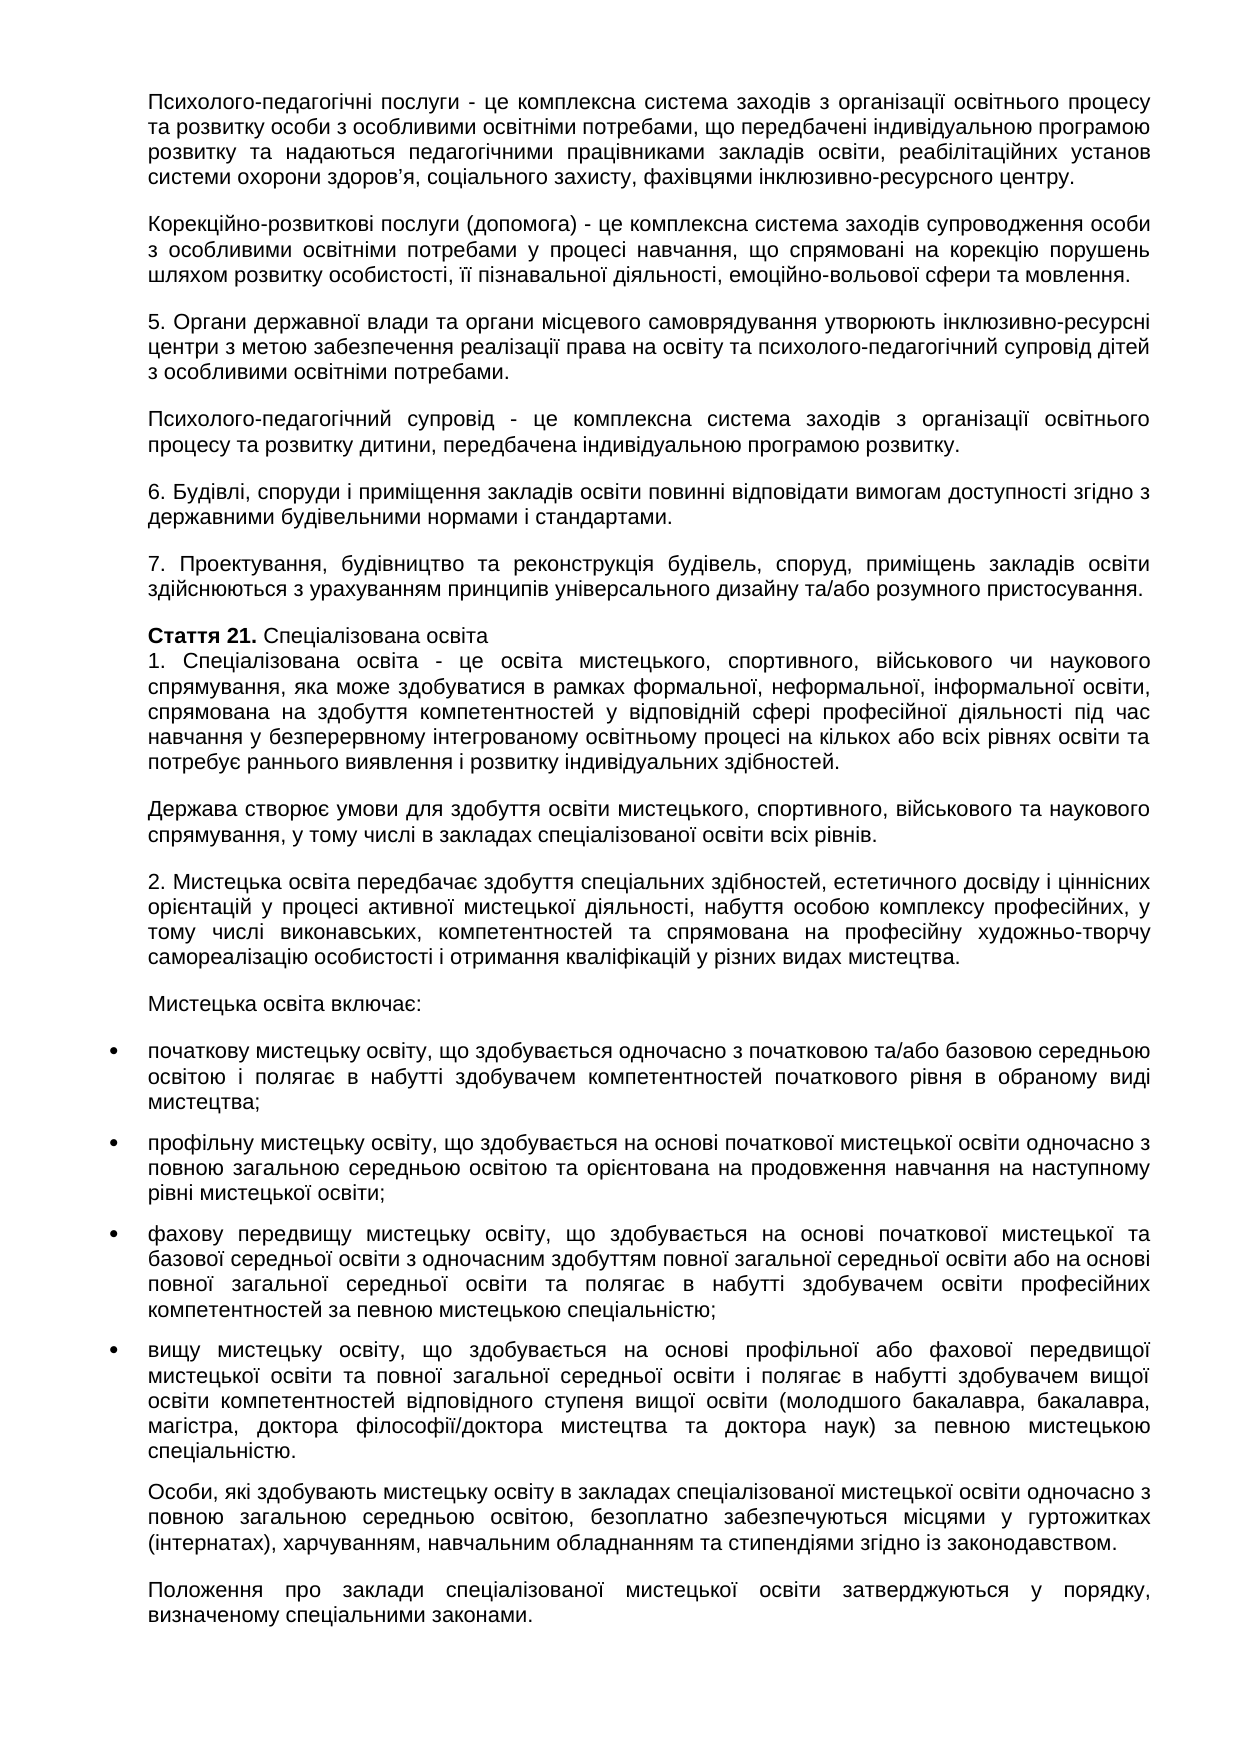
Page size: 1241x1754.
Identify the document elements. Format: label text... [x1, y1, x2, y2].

text Держава створює умови для здобуття освіти мистецького, спортивного, військового та наукового спрямування, у тому числі в закладах спеціалізованої освіти всіх рівнів. [148, 796, 1152, 847]
list фахову передвищу мистецьку освіту, що здобувається на основі початкової мистецької та базової середньої освіти з одночасним здобуттям повної загальної середньої освіти або на основі повної загальної середньої освіти та полягає в набутті здобувачем освіти професійних компетентностей за певною мистецькою спеціальністю; [110, 1221, 1152, 1322]
text Мистецька освіта включає: [148, 991, 1152, 1016]
text 7. Проектування, будівництво та реконструкція будівель, споруд, приміщень закладів освіти здійснюються з урахуванням принципів універсального дизайну та/або розумного пристосування. [148, 551, 1152, 601]
text Особи, які здобувають мистецьку освіту в закладах спеціалізованої мистецької освіти одночасно з повною загальною середньою освітою, безоплатно забезпечуються місцями у гуртожитках (інтернатах), харчуванням, навчальним обладнанням та стипендіями згідно із законодавством. [148, 1479, 1152, 1554]
text Стаття 21. Спеціалізована освіта [148, 623, 1152, 648]
list початкову мистецьку освіту, що здобувається одночасно з початковою та/або базовою середньою освітою і полягає в набутті здобувачем компетентностей початкового рівня в обраному виді мистецтва; [110, 1038, 1152, 1114]
text 5. Органи державної влади та органи місцевого самоврядування утворюють інклюзивно-ресурсні центри з метою забезпечення реалізації права на освіту та психолого-педагогічний супровід дітей з особливими освітніми потребами. [148, 309, 1152, 384]
text 1. Спеціалізована освіта - це освіта мистецького, спортивного, військового чи наукового спрямування, яка може здобуватися в рамках формальної, неформальної, інформальної освіти, спрямована на здобуття компетентностей у відповідній сфері професійної діяльності під час навчання у безперервному інтегрованому освітньому процесі на кількох або всіх рівнях освіти та потребує раннього виявлення і розвитку індивідуальних здібностей. [148, 648, 1152, 774]
list вищу мистецьку освіту, що здобувається на основі профільної або фахової передвищої мистецької освіти та повної загальної середньої освіти і полягає в набутті здобувачем вищої освіти компетентностей відповідного ступеня вищої освіти (молодшого бакалавра, бакалавра, магістра, доктора філософії/доктора мистецтва та доктора наук) за певною мистецькою спеціальністю. [110, 1337, 1152, 1463]
text 6. Будівлі, споруди і приміщення закладів освіти повинні відповідати вимогам доступності згідно з державними будівельними нормами і стандартами. [148, 478, 1152, 529]
text Психолого-педагогічні послуги - це комплексна система заходів з організації освітнього процесу та розвитку особи з особливими освітніми потребами, що передбачені індивідуальною програмою розвитку та надаються педагогічними працівниками закладів освіти, реабілітаційних установ системи охорони здоров’я, соціального захисту, фахівцями інклюзивно-ресурсного центру. [148, 88, 1152, 189]
text Психолого-педагогічний супровід - це комплексна система заходів з організації освітнього процесу та розвитку дитини, передбачена індивідуальною програмою розвитку. [148, 406, 1152, 457]
text Положення про заклади спеціалізованої мистецької освіти затверджуються у порядку, визначеному спеціальними законами. [148, 1576, 1152, 1627]
text Корекційно-розвиткові послуги (допомога) - це комплексна система заходів супроводження особи з особливими освітніми потребами у процесі навчання, що спрямовані на корекцію порушень шляхом розвитку особистості, її пізнавальної діяльності, емоційно-вольової сфери та мовлення. [148, 211, 1152, 287]
list профільну мистецьку освіту, що здобувається на основі початкової мистецької освіти одночасно з повною загальною середньою освітою та орієнтована на продовження навчання на наступному рівні мистецької освіти; [110, 1129, 1152, 1205]
text 2. Мистецька освіта передбачає здобуття спеціальних здібностей, естетичного досвіду і ціннісних орієнтацій у процесі активної мистецької діяльності, набуття особою комплексу професійних, у тому числі виконавських, компетентностей та спрямована на професійну художньо-творчу самореалізацію особистості і отримання кваліфікацій у різних видах мистецтва. [148, 868, 1152, 969]
